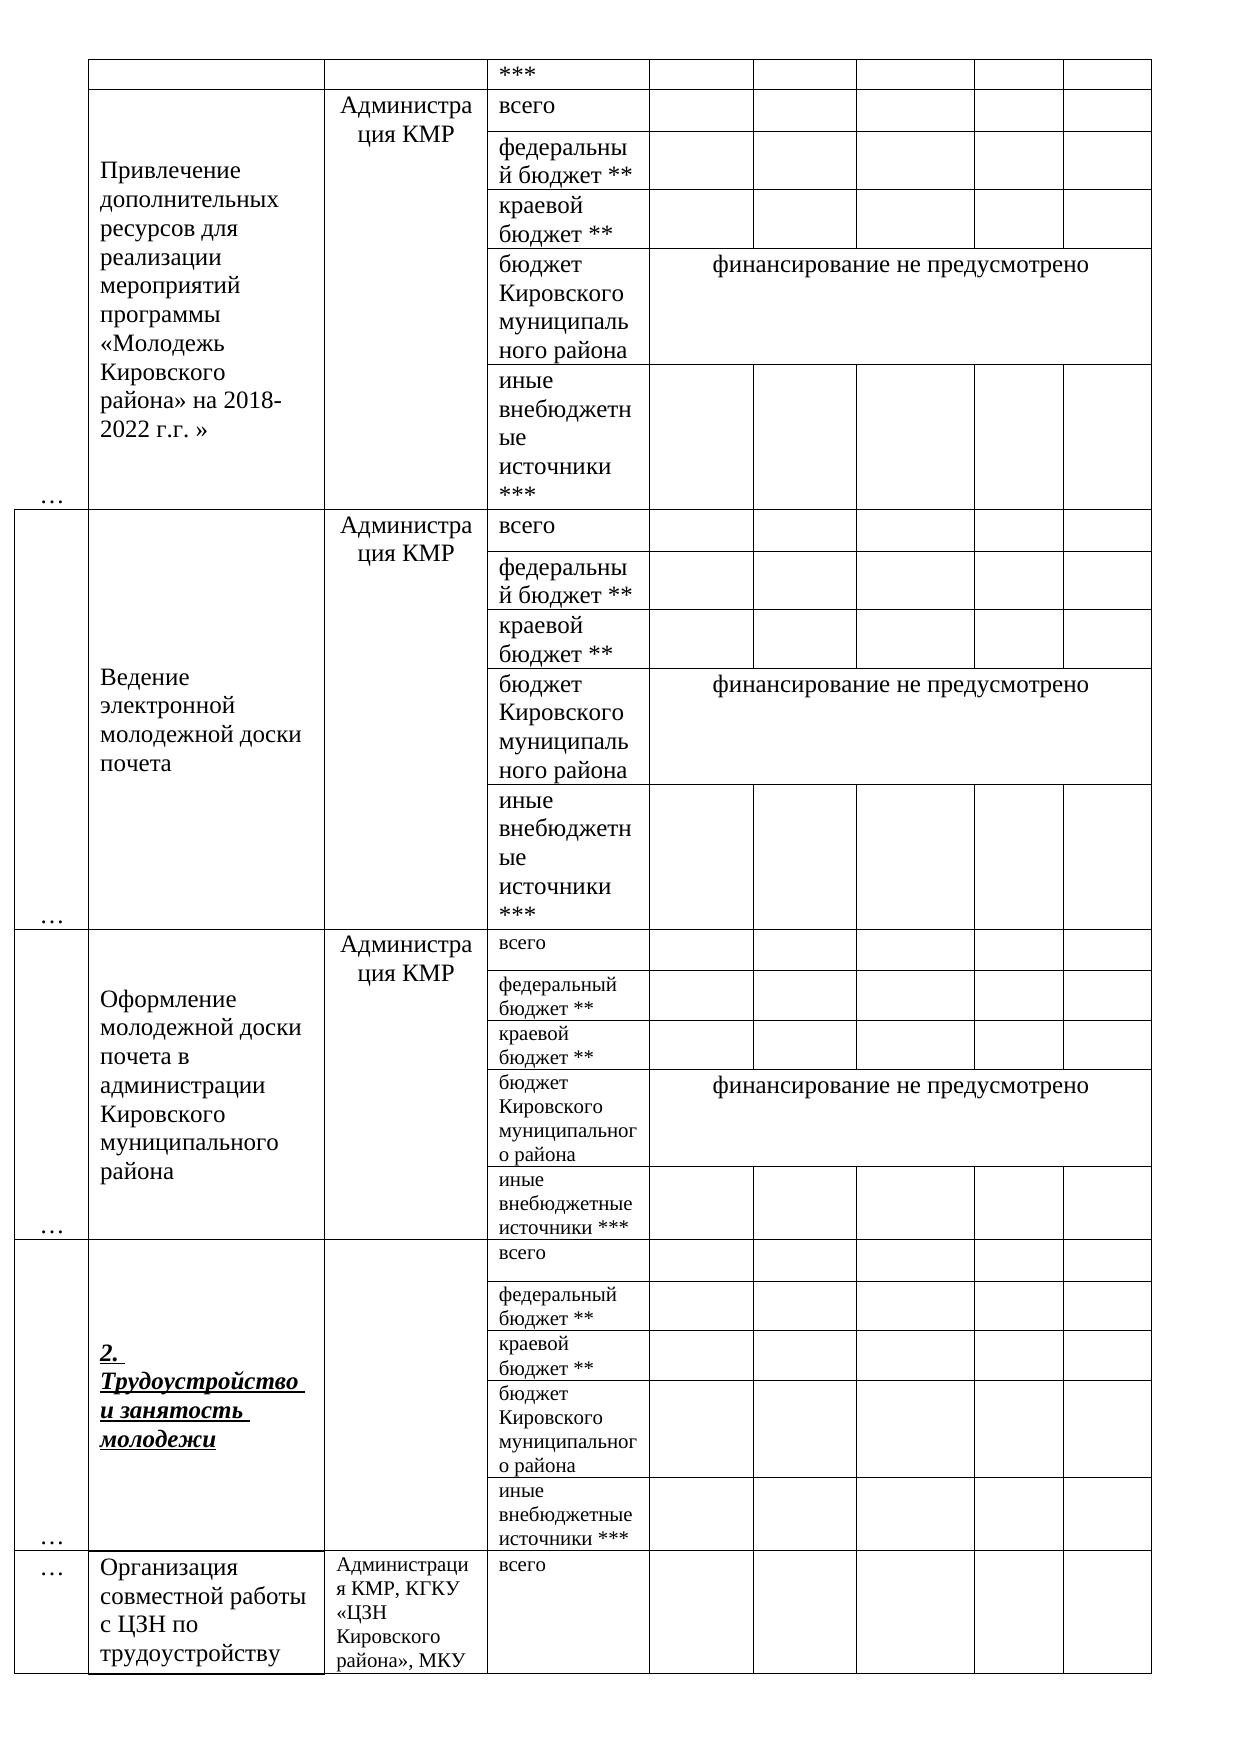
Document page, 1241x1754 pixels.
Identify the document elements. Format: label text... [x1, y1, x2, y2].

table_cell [89, 1552, 324, 1672]
table_cell [857, 1021, 974, 1069]
table_cell [975, 930, 1063, 970]
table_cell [488, 60, 649, 89]
table_cell [857, 930, 974, 970]
table_cell [650, 1282, 753, 1330]
table_cell Администрация КМР [325, 90, 487, 509]
table_cell [975, 1331, 1063, 1379]
table_cell федеральный бюджет ** [488, 971, 649, 1019]
table_cell [325, 1240, 487, 1550]
table_cell [1064, 1282, 1151, 1330]
table_cell бюджет Кировского муниципального района [488, 1381, 649, 1477]
table_cell федеральный бюджет ** [488, 552, 649, 609]
table_cell [650, 971, 753, 1019]
table_cell [857, 1478, 974, 1550]
table_cell [754, 190, 856, 248]
table_cell [975, 1021, 1063, 1069]
table_cell бюджет Кировского муниципального района [488, 669, 649, 784]
table_cell [975, 90, 1063, 131]
table_cell [754, 930, 856, 970]
table_cell … [15, 510, 88, 928]
table_cell … [15, 1240, 88, 1550]
table_cell [650, 1240, 753, 1281]
table_cell [650, 1381, 753, 1477]
table_cell [975, 971, 1063, 1019]
table_cell [975, 1240, 1063, 1281]
table_cell [1064, 90, 1151, 131]
table_cell [650, 785, 753, 928]
table_cell Администрация КМР [325, 930, 487, 1239]
table_cell [857, 610, 974, 668]
table_cell [857, 1167, 974, 1239]
table_cell 2. Трудоустройство и занятость молодежи [89, 1240, 324, 1550]
table_cell [650, 1021, 753, 1069]
table_cell [975, 1167, 1063, 1239]
table_cell [1064, 1478, 1151, 1550]
table_cell [1064, 365, 1151, 509]
table_cell [857, 365, 974, 509]
table_cell иные внебюджетные источники *** [488, 1478, 649, 1550]
table_cell [650, 930, 753, 970]
table_cell Ведение электронной молодежной доски почета [89, 510, 324, 928]
table_cell [650, 190, 753, 248]
table_cell [754, 1331, 856, 1379]
table_cell [650, 1331, 753, 1379]
table_cell [857, 971, 974, 1019]
table_cell [1064, 1021, 1151, 1069]
table_cell [650, 365, 753, 509]
table_cell [975, 1282, 1063, 1330]
table_cell [975, 785, 1063, 928]
table_cell всего [488, 930, 649, 970]
table_cell [1064, 1331, 1151, 1379]
table_cell [754, 610, 856, 668]
table_cell [754, 365, 856, 509]
table_cell [1064, 552, 1151, 609]
table_cell [857, 1551, 974, 1672]
table_cell [754, 1240, 856, 1281]
table_cell [754, 1551, 856, 1672]
table_cell [650, 1478, 753, 1550]
table_cell [975, 1381, 1063, 1477]
table_cell [857, 1331, 974, 1379]
table_cell иные внебюджетные источники *** [488, 365, 649, 509]
table_cell [975, 190, 1063, 248]
table_cell [754, 132, 856, 189]
table_cell федеральный бюджет ** [488, 132, 649, 189]
table_cell [650, 552, 753, 609]
table_cell [975, 1478, 1063, 1550]
table_cell [754, 971, 856, 1019]
table_cell [754, 1478, 856, 1550]
table_cell [857, 1381, 974, 1477]
table_cell [650, 1167, 753, 1239]
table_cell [325, 1551, 487, 1672]
table_cell Администрация КМР [325, 510, 487, 928]
table_cell [975, 510, 1063, 551]
table_cell [1064, 785, 1151, 928]
table_cell всего [488, 1240, 649, 1281]
table_cell [754, 90, 856, 131]
table_cell [1064, 930, 1151, 970]
table_cell иные внебюджетные источники *** [488, 1167, 649, 1239]
table_cell иные внебюджетные источники *** [488, 785, 649, 928]
table_cell … [15, 930, 88, 1239]
table_cell [650, 610, 753, 668]
table_cell … [15, 1551, 88, 1672]
table_cell [975, 365, 1063, 509]
table_cell [857, 1240, 974, 1281]
table_cell [975, 552, 1063, 609]
table_cell всего [488, 1551, 649, 1672]
table_cell краевой бюджет ** [488, 610, 649, 668]
table_cell [857, 785, 974, 928]
table_cell краевой бюджет ** [488, 190, 649, 248]
table_cell [754, 552, 856, 609]
table_cell [754, 1282, 856, 1330]
table_cell [857, 90, 974, 131]
table_cell [650, 90, 753, 131]
table_cell [1064, 1551, 1151, 1672]
table_cell [1064, 971, 1151, 1019]
table_cell всего [488, 90, 649, 131]
table_cell [1064, 610, 1151, 668]
table_cell [975, 132, 1063, 189]
table_cell финансирование не предусмотрено [650, 1070, 1151, 1166]
table_cell … [15, 89, 88, 509]
table_cell Оформление молодежной доски почета в администрации Кировского муниципального района [89, 930, 324, 1239]
table_cell [650, 132, 753, 189]
table_cell финансирование не предусмотрено [650, 249, 1151, 364]
table_cell краевой бюджет ** [488, 1331, 649, 1379]
table_cell [857, 552, 974, 609]
table_cell [1064, 510, 1151, 551]
table_cell бюджет Кировского муниципального района [488, 1070, 649, 1166]
table_cell [1064, 60, 1151, 89]
table_cell [650, 510, 753, 551]
table_cell всего [488, 510, 649, 551]
table_cell [857, 190, 974, 248]
table_cell [857, 132, 974, 189]
table_cell [754, 1381, 856, 1477]
table_cell федеральный бюджет ** [488, 1282, 649, 1330]
table_cell [754, 510, 856, 551]
table_cell Привлечение дополнительных ресурсов для реализации мероприятий программы «Молодежь Кировского района» на 2018-2022 г.г. » [89, 90, 324, 509]
table_cell [754, 1021, 856, 1069]
table_cell [1064, 1240, 1151, 1281]
table_cell [975, 60, 1063, 89]
table_cell [857, 510, 974, 551]
table_cell краевой бюджет ** [488, 1021, 649, 1069]
table_cell [754, 60, 856, 89]
table_cell [650, 60, 753, 89]
table_cell [857, 60, 974, 89]
table_cell [1064, 1167, 1151, 1239]
table_cell [650, 1551, 753, 1672]
table_cell [1064, 132, 1151, 189]
table_cell [1064, 1381, 1151, 1477]
table_cell [754, 1167, 856, 1239]
table_cell [1064, 190, 1151, 248]
table_cell [975, 610, 1063, 668]
table_cell бюджет Кировского муниципального района [488, 249, 649, 364]
table_cell [754, 785, 856, 928]
table_cell [857, 1282, 974, 1330]
table_cell [975, 1551, 1063, 1672]
table_cell финансирование не предусмотрено [650, 669, 1151, 784]
